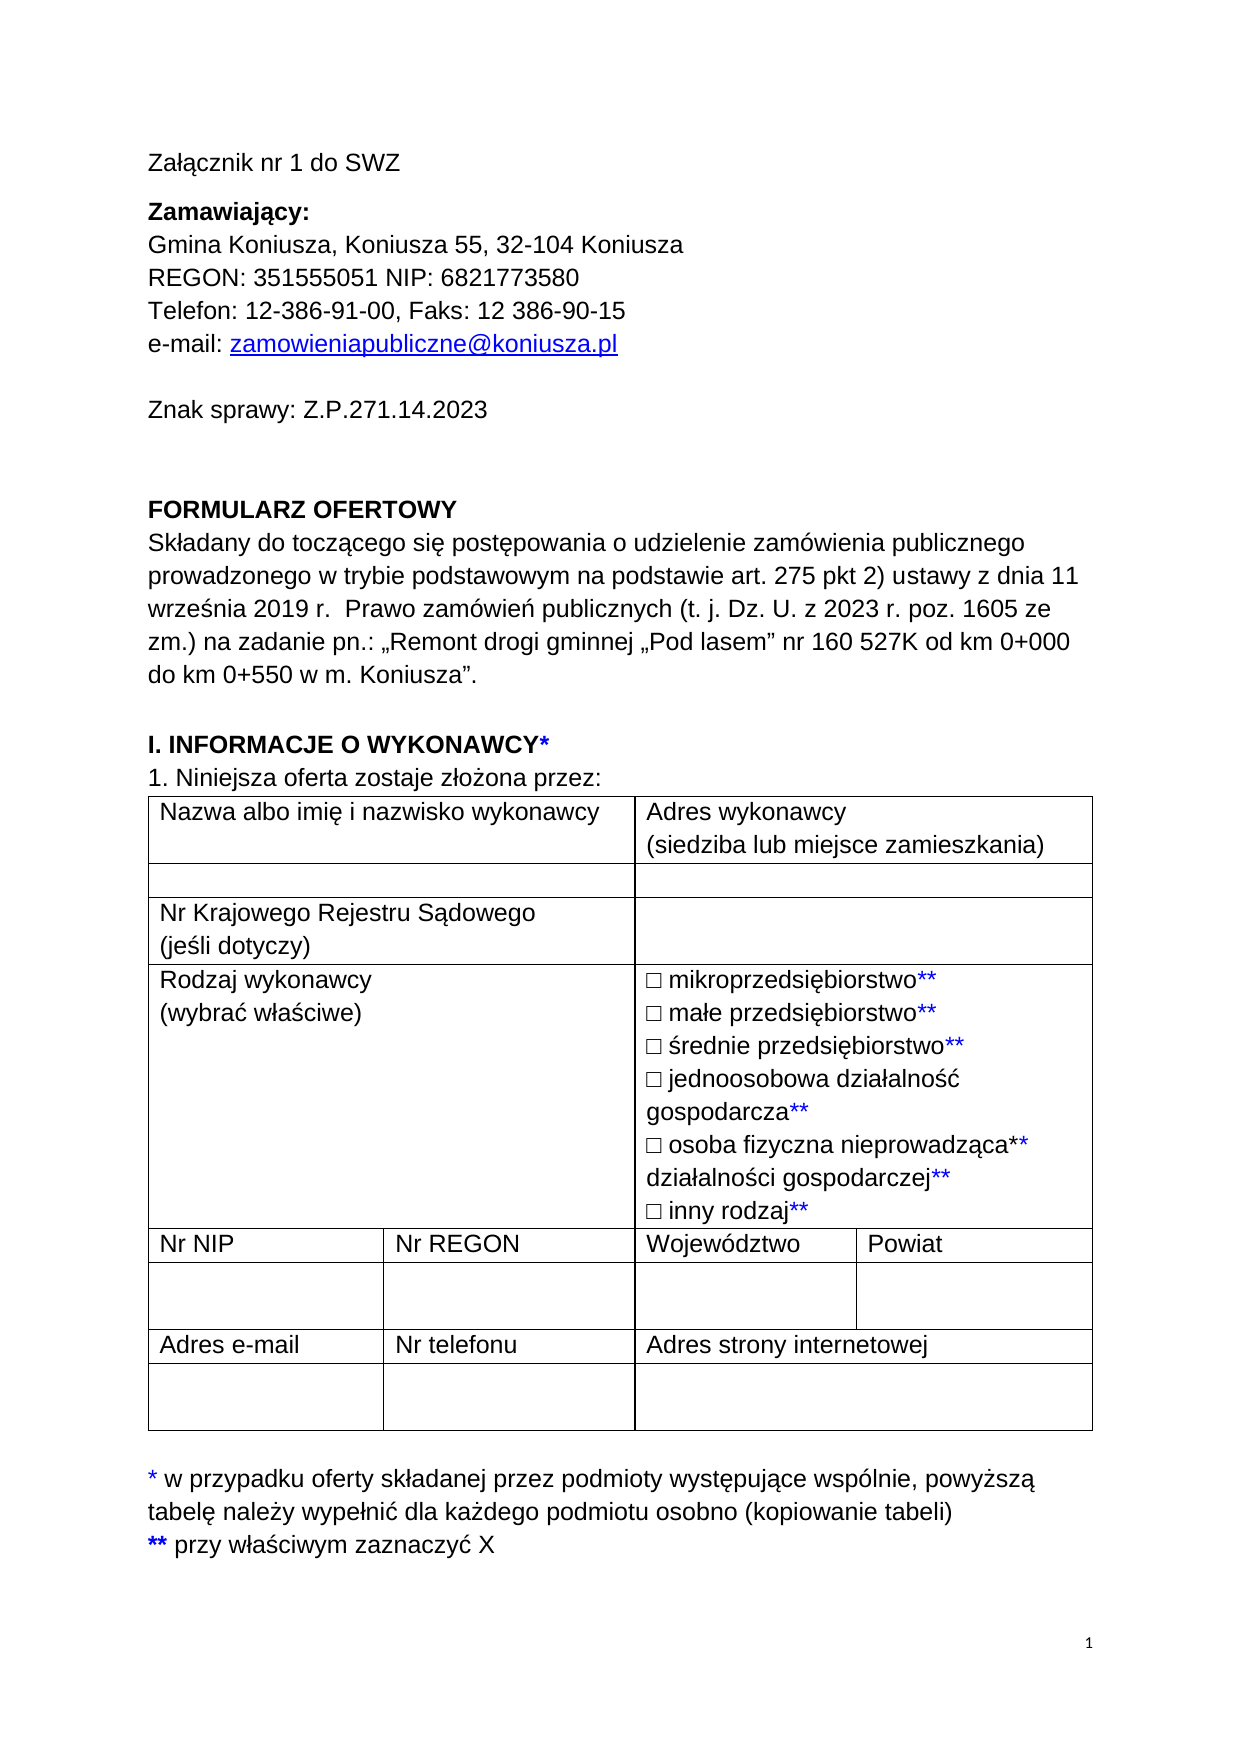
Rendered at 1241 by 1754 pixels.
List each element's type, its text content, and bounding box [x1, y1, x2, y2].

table_cell Adres strony internetowej [636, 1330, 1092, 1363]
table_cell [149, 1263, 383, 1329]
text 1. Niniejsza oferta zostaje złożona przez: [148, 763, 1093, 792]
table_cell [149, 1364, 383, 1430]
table_cell □ mikroprzedsiębiorstwo** □ małe przedsiębiorstwo** □ średnie przedsiębiorstwo** □ jednoosobowa działalność gospodarcza** □ osoba fizyczna nieprowadząca** działalności gospodarczej** □ inny rodzaj** [636, 965, 1092, 1228]
text * w przypadku oferty składanej przez podmioty występujące wspólnie, powyższą tabelę należy wypełnić dla każdego podmiotu osobno (kopiowanie tabeli) [148, 1464, 1093, 1526]
text Składany do toczącego się postępowania o udzielenie zamówienia publicznego prowadzonego w trybie podstawowym na podstawie art. 275 pkt 2) ustawy z dnia 11 września 2019 r. Prawo zamówień publicznych (t. j. Dz. U. z 2023 r. poz. 1605 ze zm.) na zadanie pn.: „Remont drogi gminnej „Pod lasem” nr 160 527K od km 0+000 do km 0+550 w m. Koniusza”. [148, 528, 1093, 689]
table_cell Rodzaj wykonawcy (wybrać właściwe) [149, 965, 634, 1228]
table_cell [636, 1263, 856, 1329]
text Załącznik nr 1 do SWZ [148, 148, 1093, 176]
text Znak sprawy: Z.P.271.14.2023 [148, 395, 1093, 424]
text FORMULARZ OFERTOWY [148, 495, 1093, 523]
table_header Adres wykonawcy (siedziba lub miejsce zamieszkania) [636, 797, 1092, 863]
table_cell [384, 1263, 634, 1329]
subtitle I. INFORMACJE O WYKONAWCY* [148, 730, 1093, 759]
table_cell Adres e-mail [149, 1330, 383, 1363]
table_cell [384, 1364, 634, 1430]
text e-mail: zamowieniapubliczne@koniusza.pl [148, 329, 1093, 358]
table_cell [857, 1263, 1092, 1329]
table_cell [636, 864, 1092, 897]
text REGON: 351555051 NIP: 6821773580 [148, 263, 1093, 292]
text ** przy właściwym zaznaczyć X [148, 1530, 1093, 1559]
table_cell [636, 898, 1092, 963]
table_cell Województwo [636, 1229, 856, 1262]
table_cell Powiat [857, 1229, 1092, 1262]
table_cell [149, 864, 634, 897]
table_cell [636, 1364, 1092, 1430]
text Gmina Koniusza, Koniusza 55, 32-104 Koniusza [148, 230, 1093, 259]
table_cell Nr REGON [384, 1229, 634, 1262]
text Telefon: 12-386-91-00, Faks: 12 386-90-15 [148, 296, 1093, 325]
table_cell Nr telefonu [384, 1330, 634, 1363]
text Zamawiający: [148, 197, 1093, 226]
table_cell Nr Krajowego Rejestru Sądowego (jeśli dotyczy) [149, 898, 634, 963]
table_cell Nr NIP [149, 1229, 383, 1262]
table_header Nazwa albo imię i nazwisko wykonawcy [149, 797, 634, 863]
